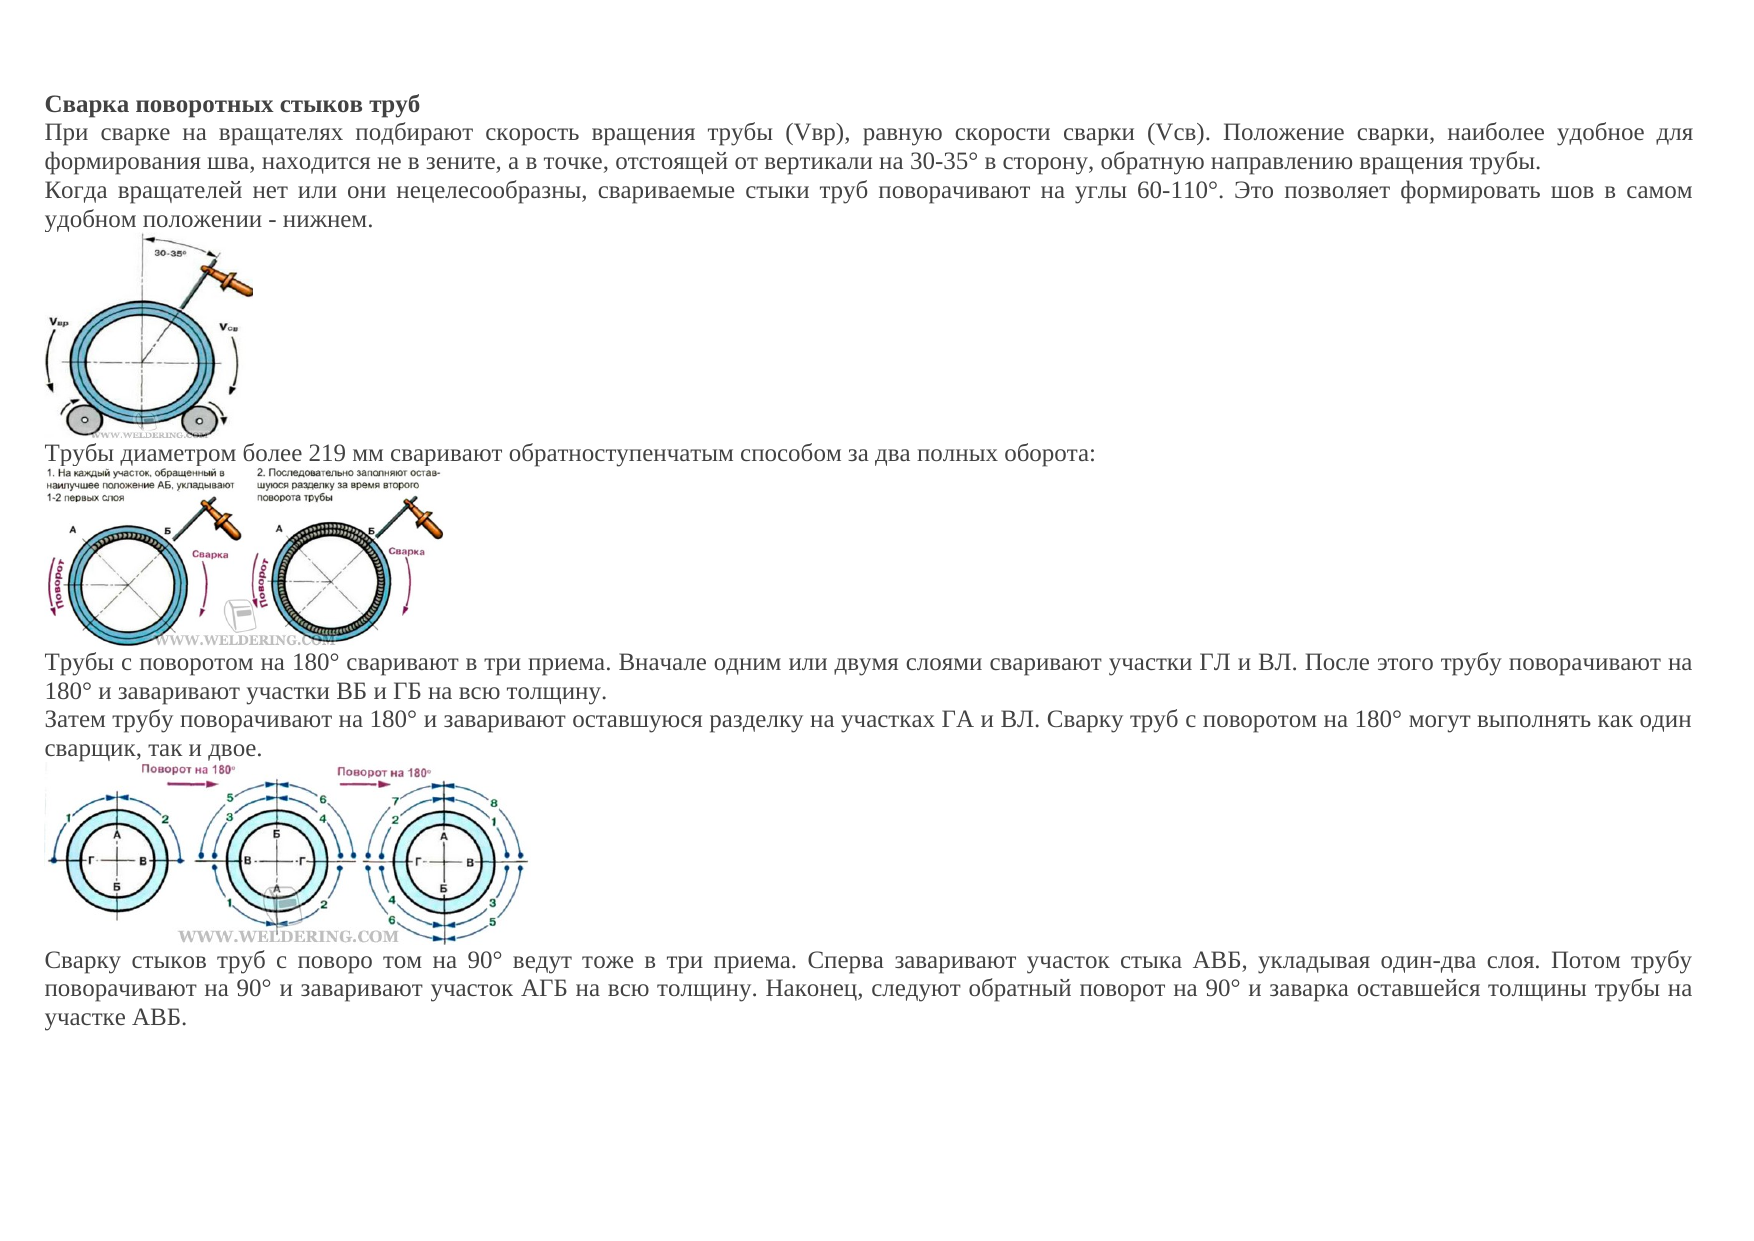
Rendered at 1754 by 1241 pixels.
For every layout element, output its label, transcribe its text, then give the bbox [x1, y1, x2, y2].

text Сварка поворотных стыков труб [44, 89, 1695, 117]
text Когда вращателей нет или они нецелесообразны, свариваемые стыки труб поворачивают на углы 60-110°. Это позволяет формировать шов в самом удобном положении - нижнем. [44, 175, 1695, 232]
picture [44, 232, 253, 439]
text Сварку стыков труб с поворо том на 90° ведут тоже в три приема. Сперва заваривают участок стыка АВБ, укладывая один-два слоя. Потом трубу поворачивают на 90° и заваривают участок АГБ на всю толщину. Наконец, следуют обратный поворот на 90° и заварка оставшейся толщины трубы на участке АВБ. [44, 945, 1695, 1031]
text При сварке на вращателях подбирают скорость вращения трубы (Vвр), равную скорости сварки (Vсв). Положение сварки, наиболее удобное для формирования шва, находится не в зените, а в точке, отстоящей от вертикали на 30-35° в сторону, обратную направлению вращения трубы. [44, 117, 1695, 175]
text Затем трубу поворачивают на 180° и заваривают оставшуюся разделку на участках ГА и ВЛ. Сварку труб с поворотом на 180° могут выполнять как один сварщик, так и двое. [44, 704, 1695, 762]
picture [44, 762, 531, 945]
text Трубы диаметром более 219 мм сваривают обратноступенчатым способом за два полных оборота: [44, 438, 1695, 467]
text Трубы с поворотом на 180° сваривают в три приема. Вначале одним или двумя слоями сваривают участки ГЛ и ВЛ. После этого трубу поворачивают на 180° и заваривают участки ВБ и ГБ на всю толщину. [44, 647, 1695, 704]
picture [44, 466, 444, 647]
